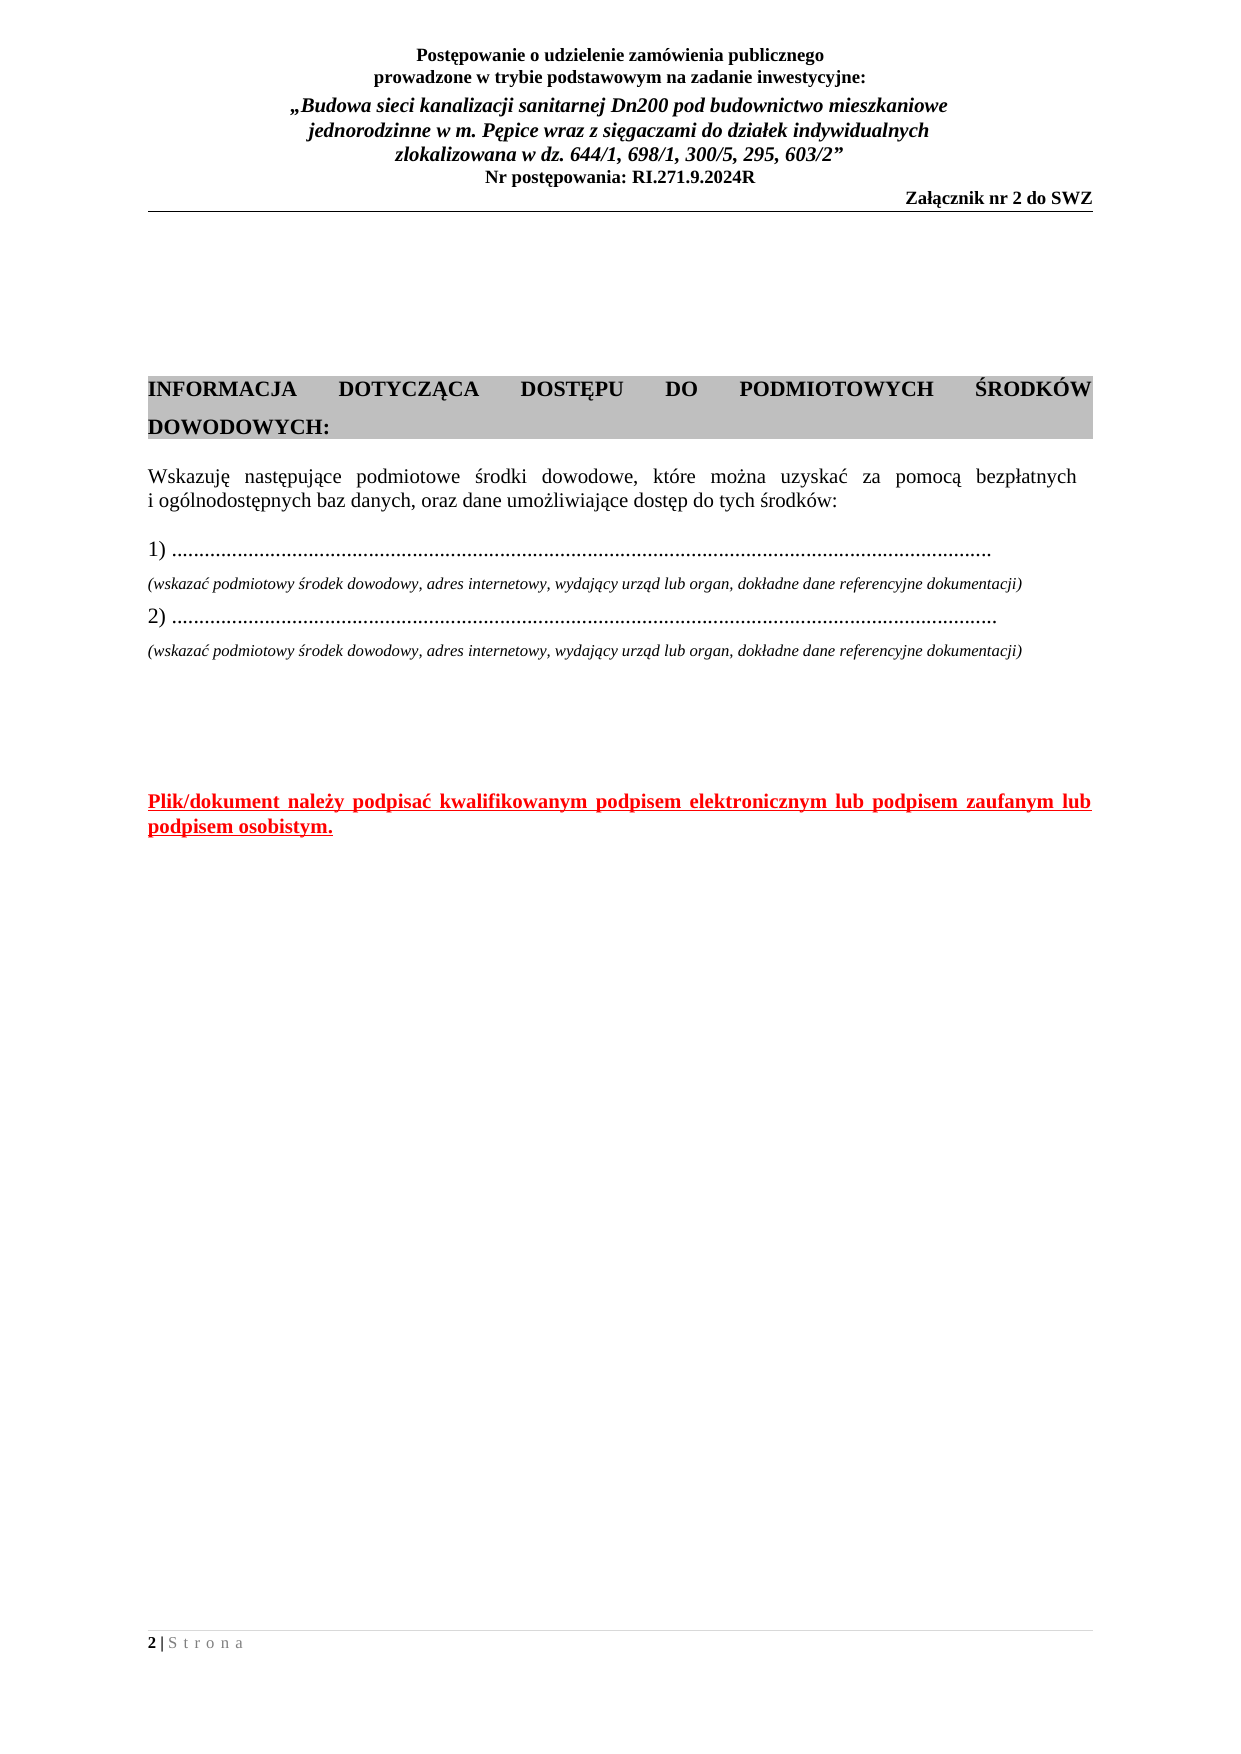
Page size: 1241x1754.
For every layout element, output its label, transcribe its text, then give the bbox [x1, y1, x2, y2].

text 2) ....................................................................................................................................................... [148, 603, 1093, 628]
text INFORMACJA DOTYCZĄCA DOSTĘPU DO PODMIOTOWYCH ŚRODKÓW DOWODOWYCH: [148, 376, 1093, 439]
text (wskazać podmiotowy środek dowodowy, adres internetowy, wydający urząd lub organ, dokładne dane referencyjne dokumentacji) [148, 641, 1093, 660]
text Plik/dokument należy podpisać kwalifikowanym podpisem elektronicznym lub podpisem zaufanym lub podpisem osobistym. [148, 789, 1093, 838]
text (wskazać podmiotowy środek dowodowy, adres internetowy, wydający urząd lub organ, dokładne dane referencyjne dokumentacji) [148, 574, 1093, 593]
text Wskazuję następujące podmiotowe środki dowodowe, które można uzyskać za pomocą bezpłatnych i ogólnodostępnych baz danych, oraz dane umożliwiające dostęp do tych środków: [148, 464, 1093, 512]
text 1) ...................................................................................................................................................... [148, 536, 1093, 562]
